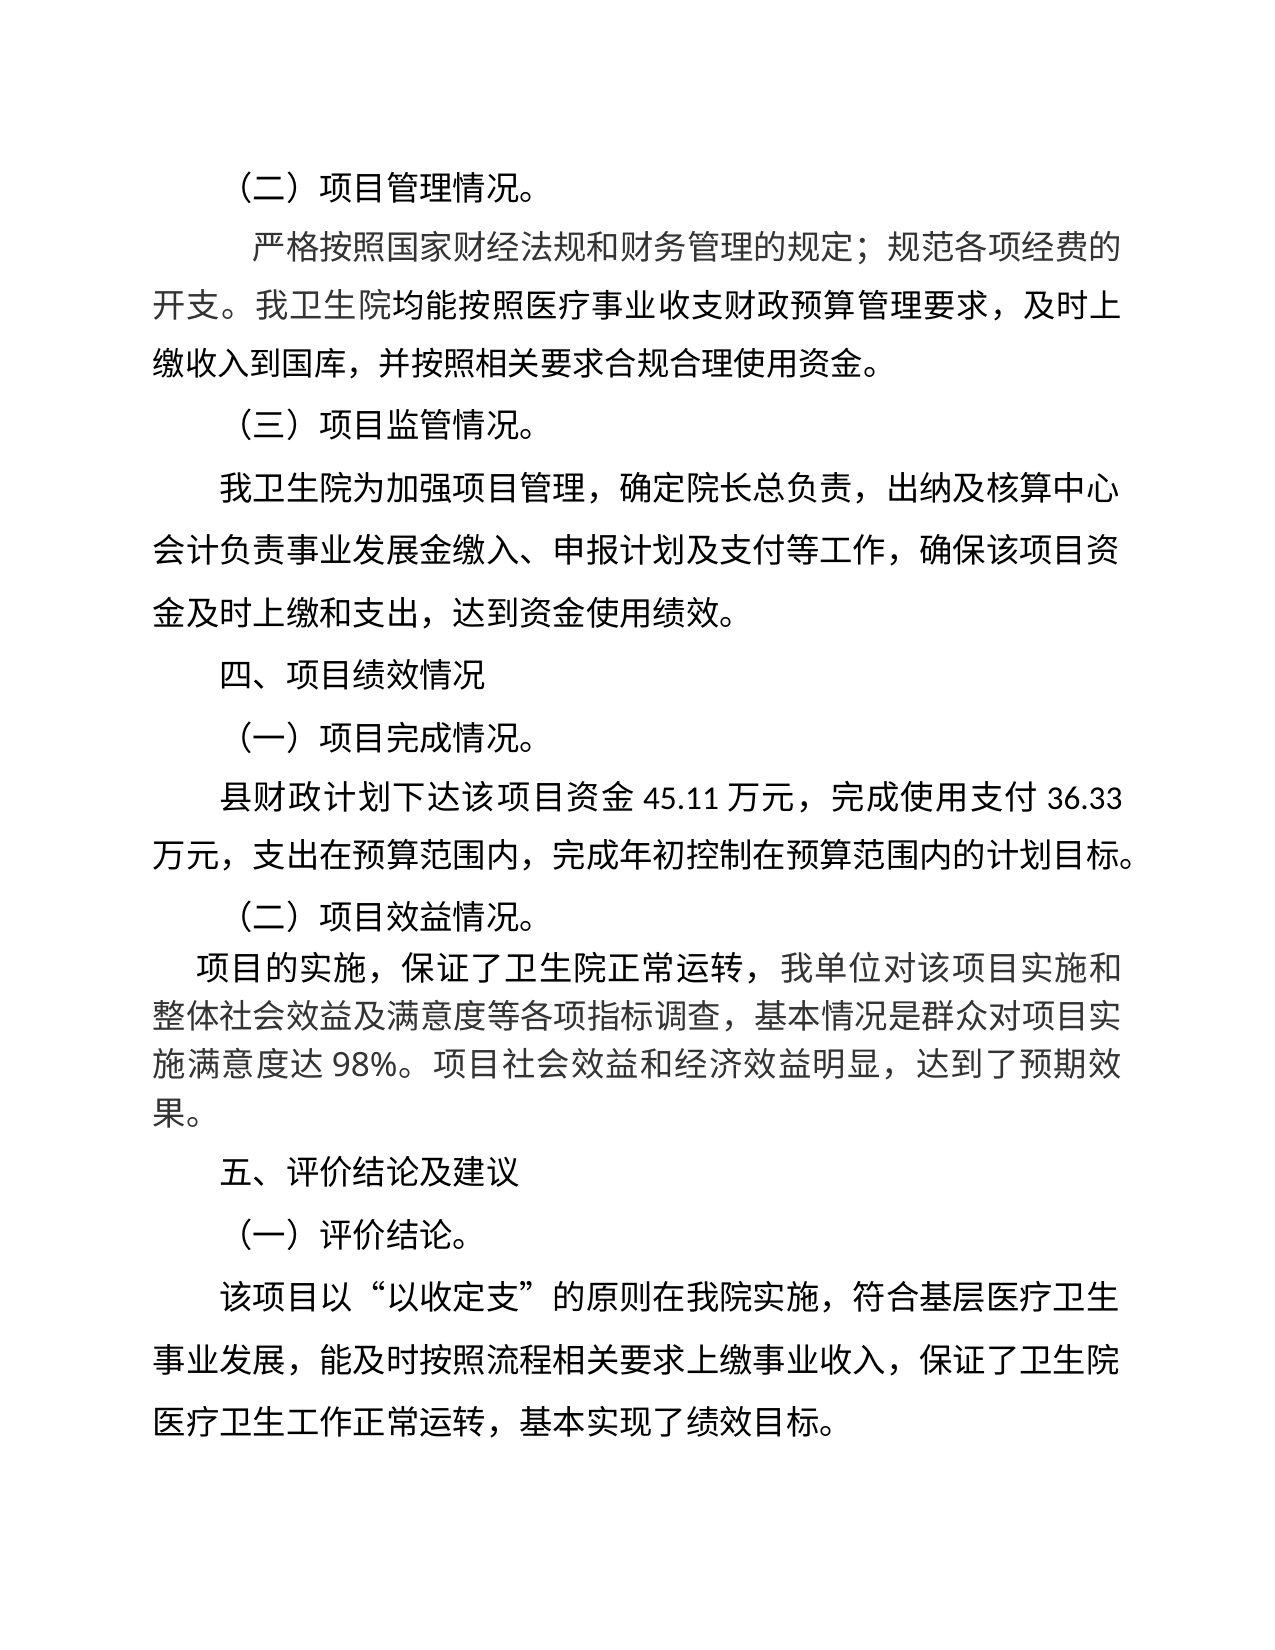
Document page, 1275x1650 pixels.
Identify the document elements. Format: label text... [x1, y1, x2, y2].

list 项目监管情况。 [152, 387, 1123, 450]
list 严格按照国家财经法规和财务管理的规定；规范各项经费的开支。我卫生院均能按照医疗事业收支财政预算管理要求，及时上缴收入到国库，并按照相关要求合规合理使用资金。 [152, 212, 1123, 387]
text （二）项目效益情况。 [152, 879, 1123, 942]
text 五、评价结论及建议 [152, 1135, 1123, 1197]
text 项目的实施，保证了卫生院正常运转，我单位对该项目实施和整体社会效益及满意度等各项指标调查，基本情况是群众对项目实施满意度达98%。项目社会效益和经济效益明显，达到了预期效果。 [152, 942, 1123, 1135]
text 该项目以“以收定支”的原则在我院实施，符合基层医疗卫生事业发展，能及时按照流程相关要求上缴事业收入，保证了卫生院医疗卫生工作正常运转，基本实现了绩效目标。 [152, 1260, 1123, 1447]
text 四、项目绩效情况 [152, 637, 1123, 700]
list 项目管理情况。 [152, 150, 1123, 212]
text （一）项目完成情况。 [152, 700, 1123, 762]
text 县财政计划下达该项目资金45.11万元，完成使用支付36.33万元，支出在预算范围内，完成年初控制在预算范围内的计划目标。 [152, 762, 1123, 879]
text （一）评价结论。 [152, 1197, 1123, 1260]
text 我卫生院为加强项目管理，确定院长总负责，出纳及核算中心会计负责事业发展金缴入、申报计划及支付等工作，确保该项目资金及时上缴和支出，达到资金使用绩效。 [152, 450, 1123, 637]
